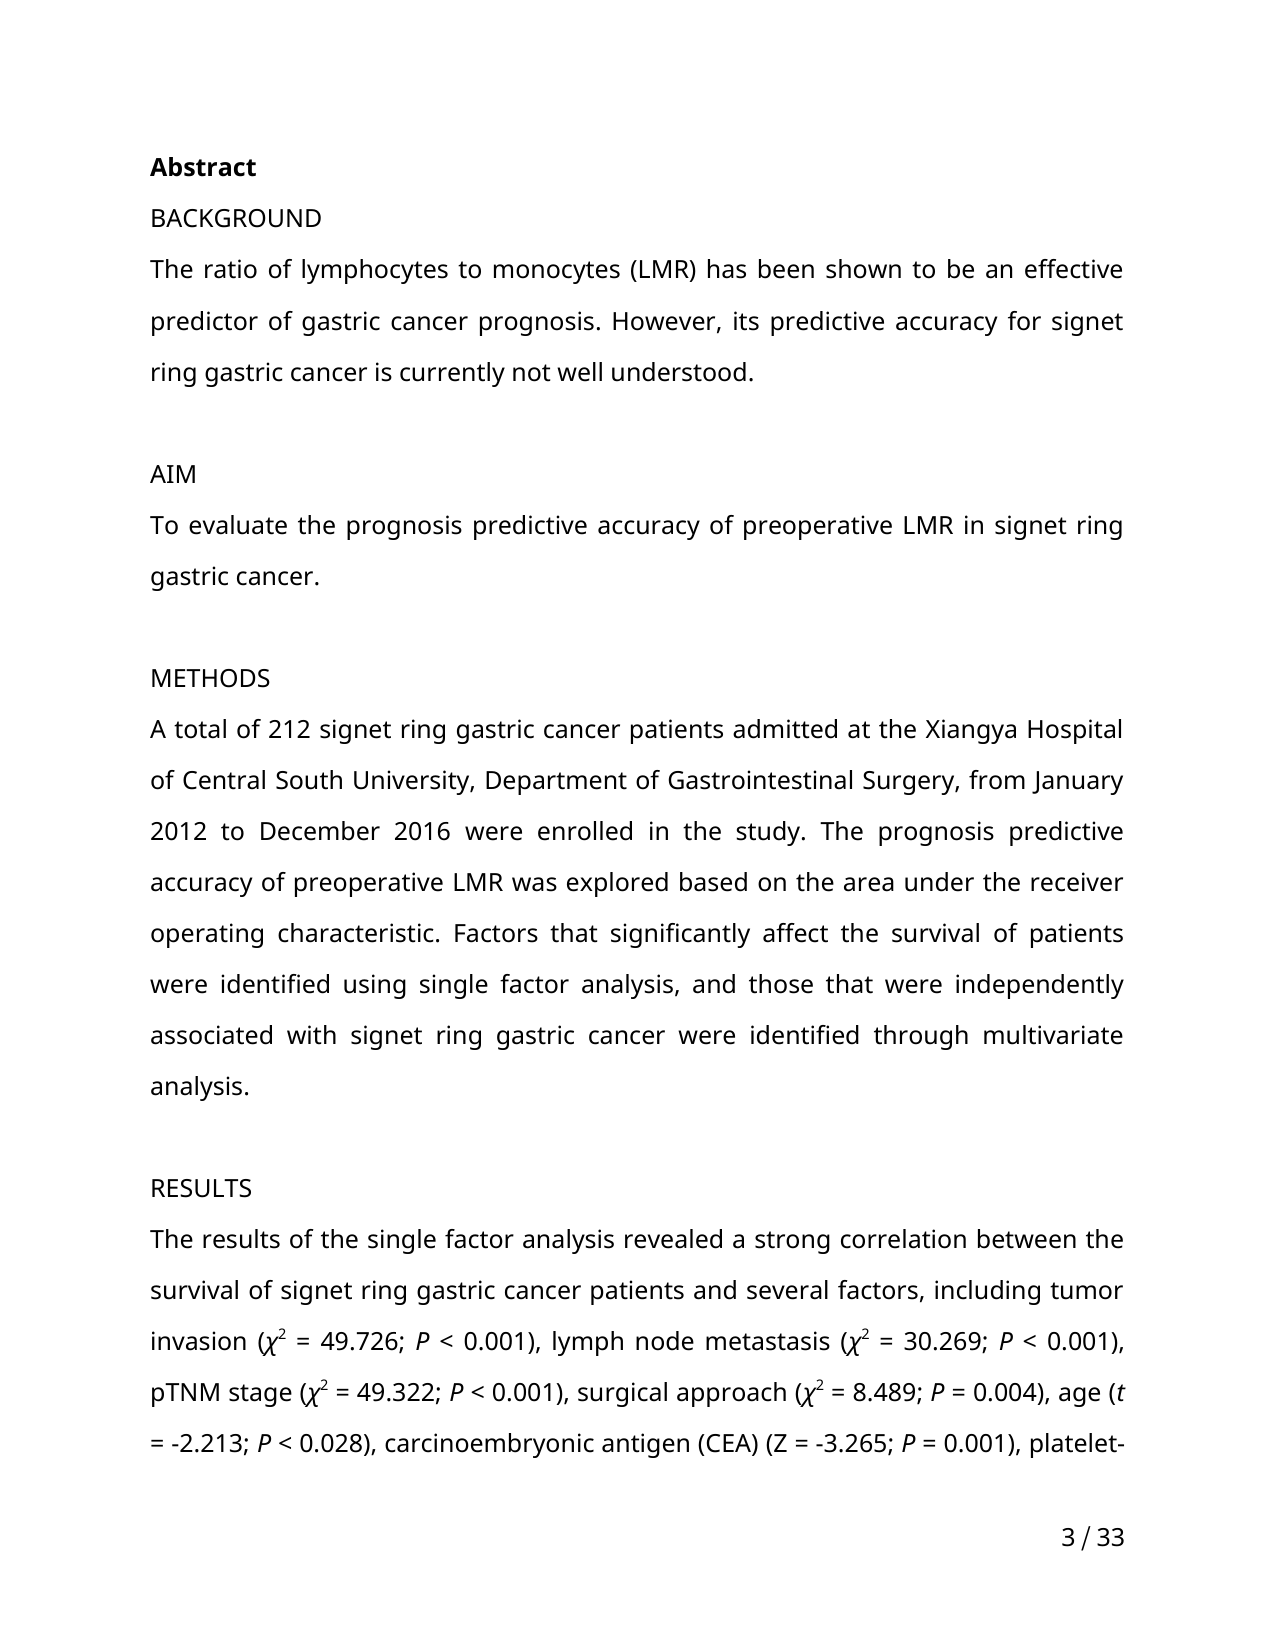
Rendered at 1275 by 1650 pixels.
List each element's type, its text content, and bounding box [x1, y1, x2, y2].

text BACKGROUND [150, 201, 1125, 235]
text A total of 212 signet ring gastric cancer patients admitted at the Xiangya Hospital of Central South University, Department of Gastrointestinal Surgery, from January 2012 to December 2016 were enrolled in the study. The prognosis predictive accuracy of preoperative LMR was explored based on the area under the receiver operating characteristic. Factors that significantly affect the survival of patients were identified using single factor analysis, and those that were independently associated with signet ring gastric cancer were identified through multivariate analysis. [150, 711, 1125, 1103]
text METHODS [150, 660, 1125, 694]
text Abstract [150, 150, 1125, 184]
text AIM [150, 456, 1125, 490]
text To evaluate the prognosis predictive accuracy of preoperative LMR in signet ring gastric cancer. [150, 507, 1125, 592]
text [150, 1222, 1125, 1460]
text RESULTS [150, 1171, 1125, 1205]
text The ratio of lymphocytes to monocytes (LMR) has been shown to be an effective predictor of gastric cancer prognosis. However, its predictive accuracy for signet ring gastric cancer is currently not well understood. [150, 252, 1125, 388]
